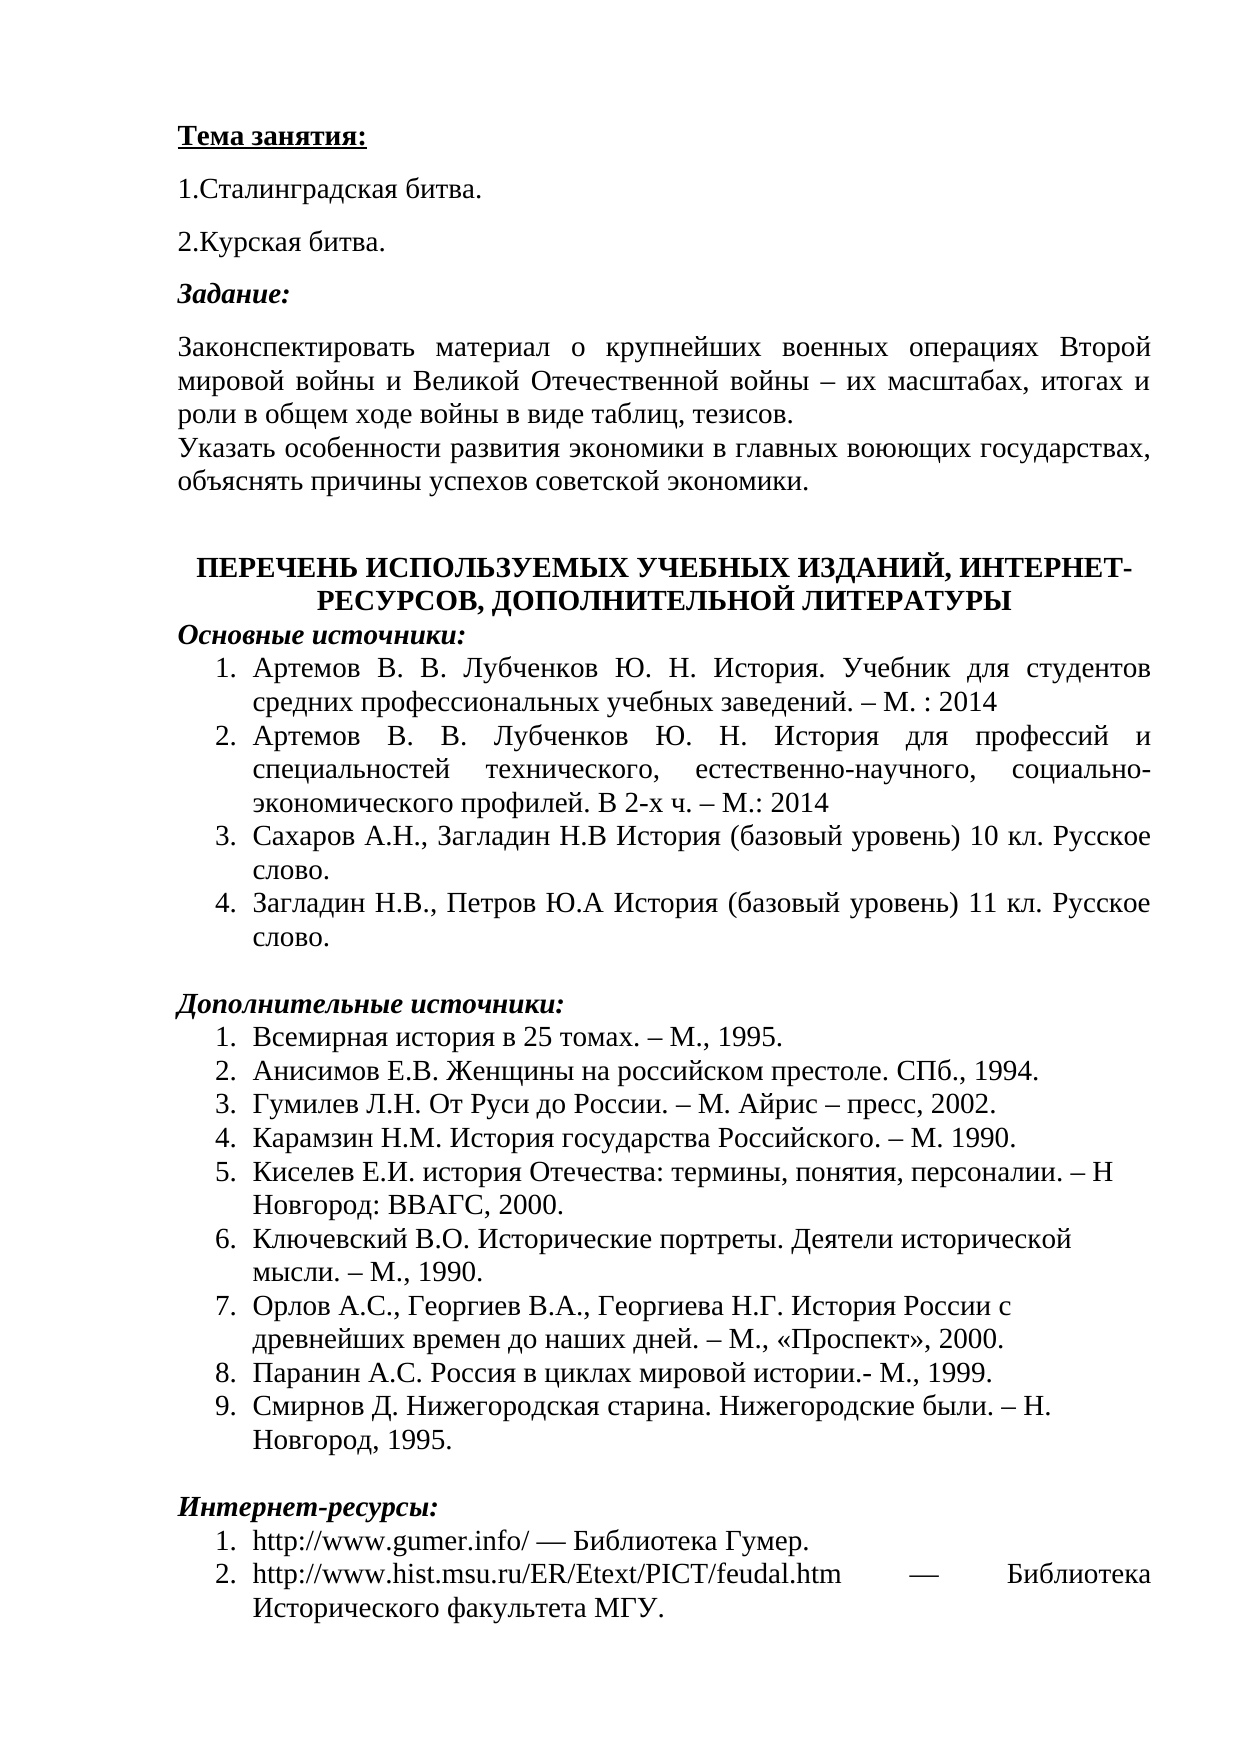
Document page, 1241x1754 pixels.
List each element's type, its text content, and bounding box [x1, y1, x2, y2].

list Орлов А.С., Георгиев В.А., Георгиева Н.Г. История России с древнейших времен до наших дней. – М., «Проспект», 2000. [215, 1288, 1152, 1355]
text Тема занятия: [177, 118, 1152, 152]
text 1.Сталинградская битва. [177, 171, 1152, 204]
list Артемов В. В. Лубченков Ю. Н. История. Учебник для студентов средних профессиональных учебных заведений. – М. : 2014 [215, 651, 1152, 718]
list Ключевский В.О. Исторические портреты. Деятели исторической мысли. – М., 1990. [215, 1221, 1152, 1288]
text ПЕРЕЧЕНЬ ИСПОЛЬЗУЕМЫХ УЧЕБНЫХ ИЗДАНИЙ, ИНТЕРНЕТ-РЕСУРСОВ, ДОПОЛНИТЕЛЬНОЙ ЛИТЕРАТУРЫ [177, 550, 1152, 617]
list Киселев Е.И. история Отечества: термины, понятия, персоналии. – Н Новгород: ВВАГС, 2000. [215, 1154, 1152, 1221]
list Анисимов Е.В. Женщины на российском престоле. СПб., 1994. [215, 1053, 1152, 1087]
list Всемирная история в 25 томах. – М., 1995. [215, 1019, 1152, 1053]
text Дополнительные источники: [177, 986, 1152, 1019]
list Карамзин Н.М. История государства Российского. – М. 1990. [215, 1120, 1152, 1154]
list Гумилев Л.Н. От Руси до России. – М. Айрис – пресс, 2002. [215, 1087, 1152, 1120]
list Загладин Н.В., Петров Ю.А История (базовый уровень) 11 кл. Русское слово. [215, 885, 1152, 952]
list http://www.hist.msu.ru/ER/Etext/PICT/feudal.htm — Библиотека Исторического факультета МГУ. [215, 1556, 1152, 1623]
text 2.Курская битва. [177, 224, 1152, 257]
text Задание: [177, 277, 1152, 310]
text Указать особенности развития экономики в главных воюющих государствах, объяснять причины успехов советской экономики. [177, 430, 1152, 497]
text Основные источники: [177, 617, 1152, 651]
text Законспектировать материал о крупнейших военных операциях Второй мировой войны и Великой Отечественной войны – их масштабах, итогах и роли в общем ходе войны в виде таблиц, тезисов. [177, 329, 1152, 430]
list Артемов В. В. Лубченков Ю. Н. История для профессий и специальностей технического, естественно-научного, социально-экономического профилей. В 2-х ч. – М.: 2014 [215, 718, 1152, 818]
list Сахаров А.Н., Загладин Н.В История (базовый уровень) 10 кл. Русское слово. [215, 818, 1152, 885]
list http://www.gumer.info/ — Библиотека Гумер. [215, 1523, 1152, 1556]
text Интернет-ресурсы: [177, 1489, 1152, 1523]
list Паранин А.С. Россия в циклах мировой истории.- М., 1999. [215, 1355, 1152, 1388]
list Смирнов Д. Нижегородская старина. Нижегородские были. – Н. Новгород, 1995. [215, 1388, 1152, 1456]
